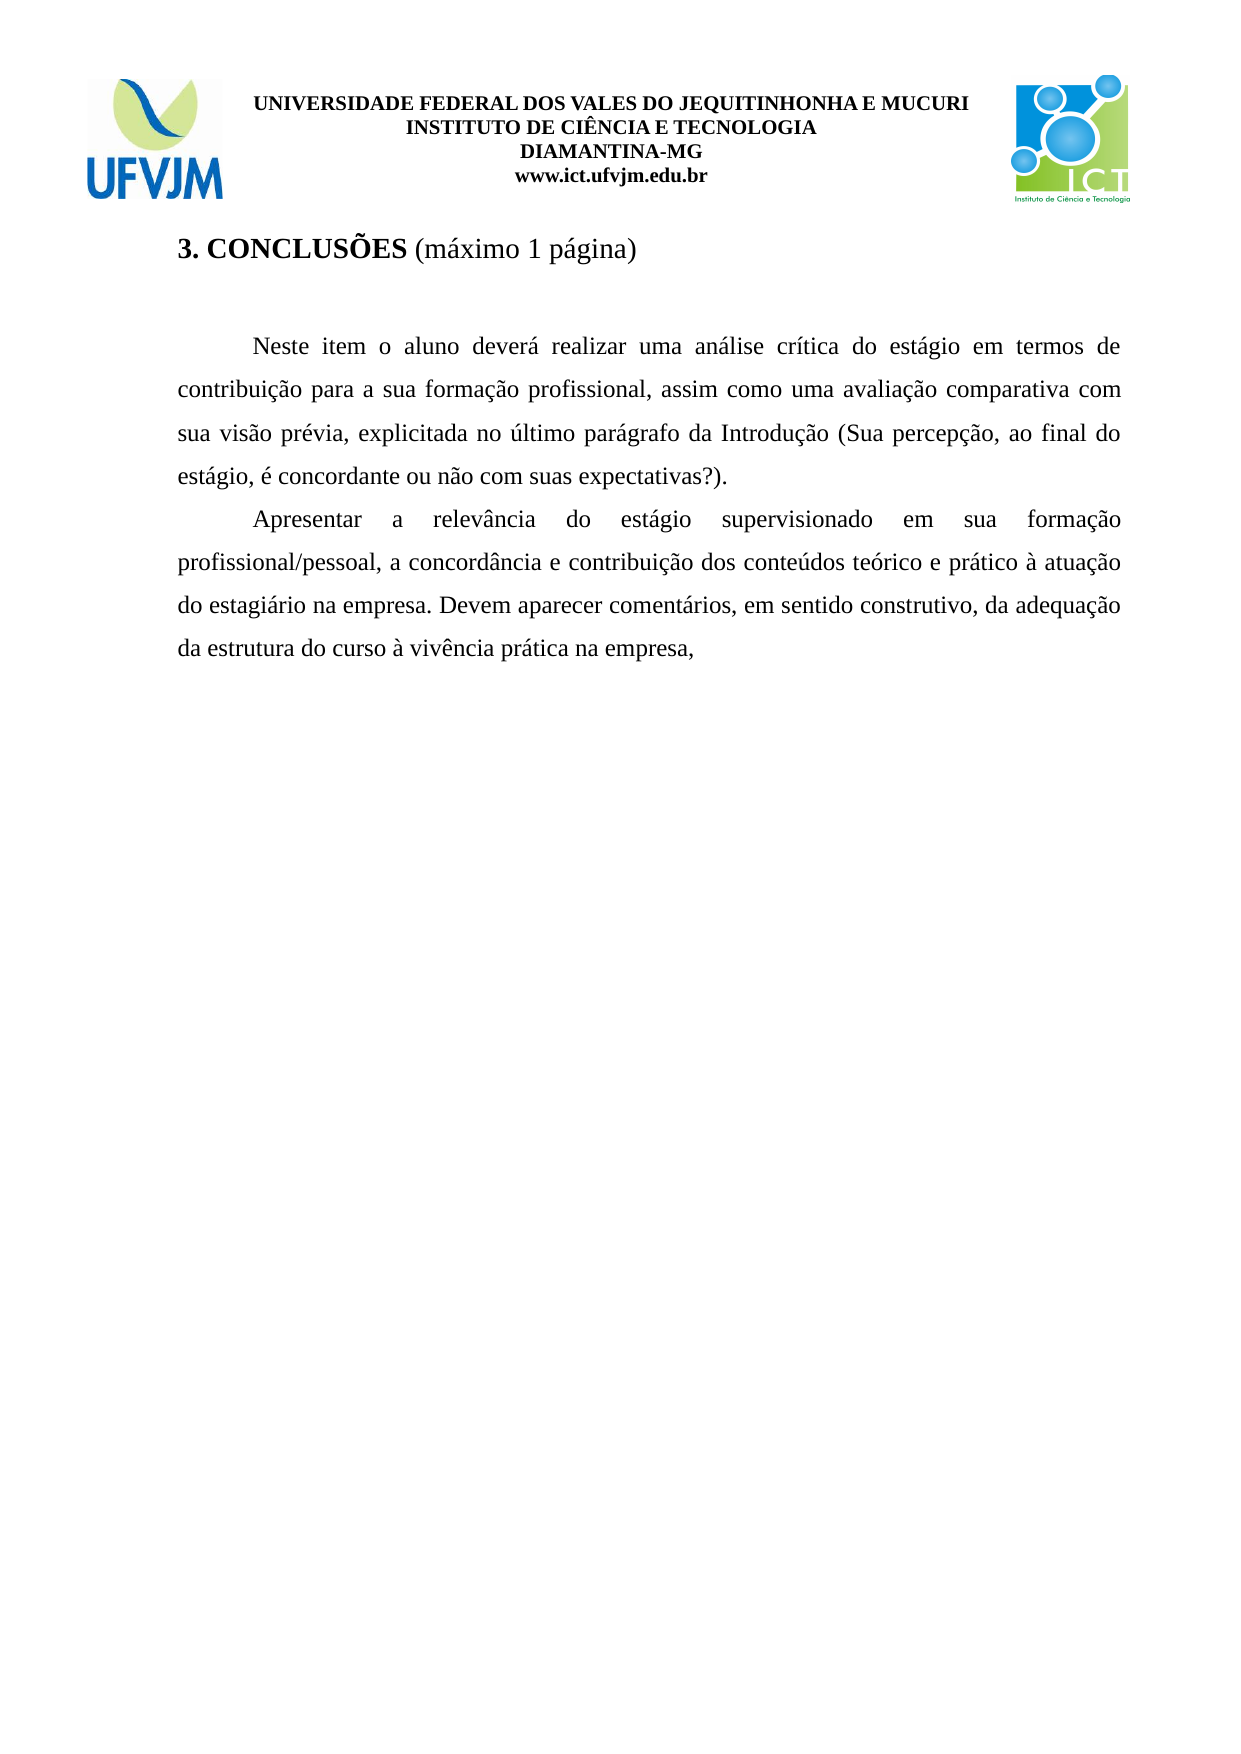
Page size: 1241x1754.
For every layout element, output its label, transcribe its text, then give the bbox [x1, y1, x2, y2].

picture [1011, 75, 1130, 203]
text Neste item o aluno deverá realizar uma análise crítica do estágio em termos de contribuição para a sua formação profissional, assim como uma avaliação comparativa com sua visão prévia, explicitada no último parágrafo da Introdução (Sua percepção, ao final do estágio, é concordante ou não com suas expectativas?). [177, 331, 1122, 489]
text Apresentar a relevância do estágio supervisionado em sua formação profissional/pessoal, a concordância e contribuição dos conteúdos teórico e prático à atuação do estagiário na empresa. Devem aparecer comentários, em sentido construtivo, da adequação da estrutura do curso à vivência prática na empresa, [177, 504, 1122, 662]
picture [87, 79, 223, 199]
text 3. CONCLUSÕES (máximo 1 página) [177, 231, 1122, 264]
